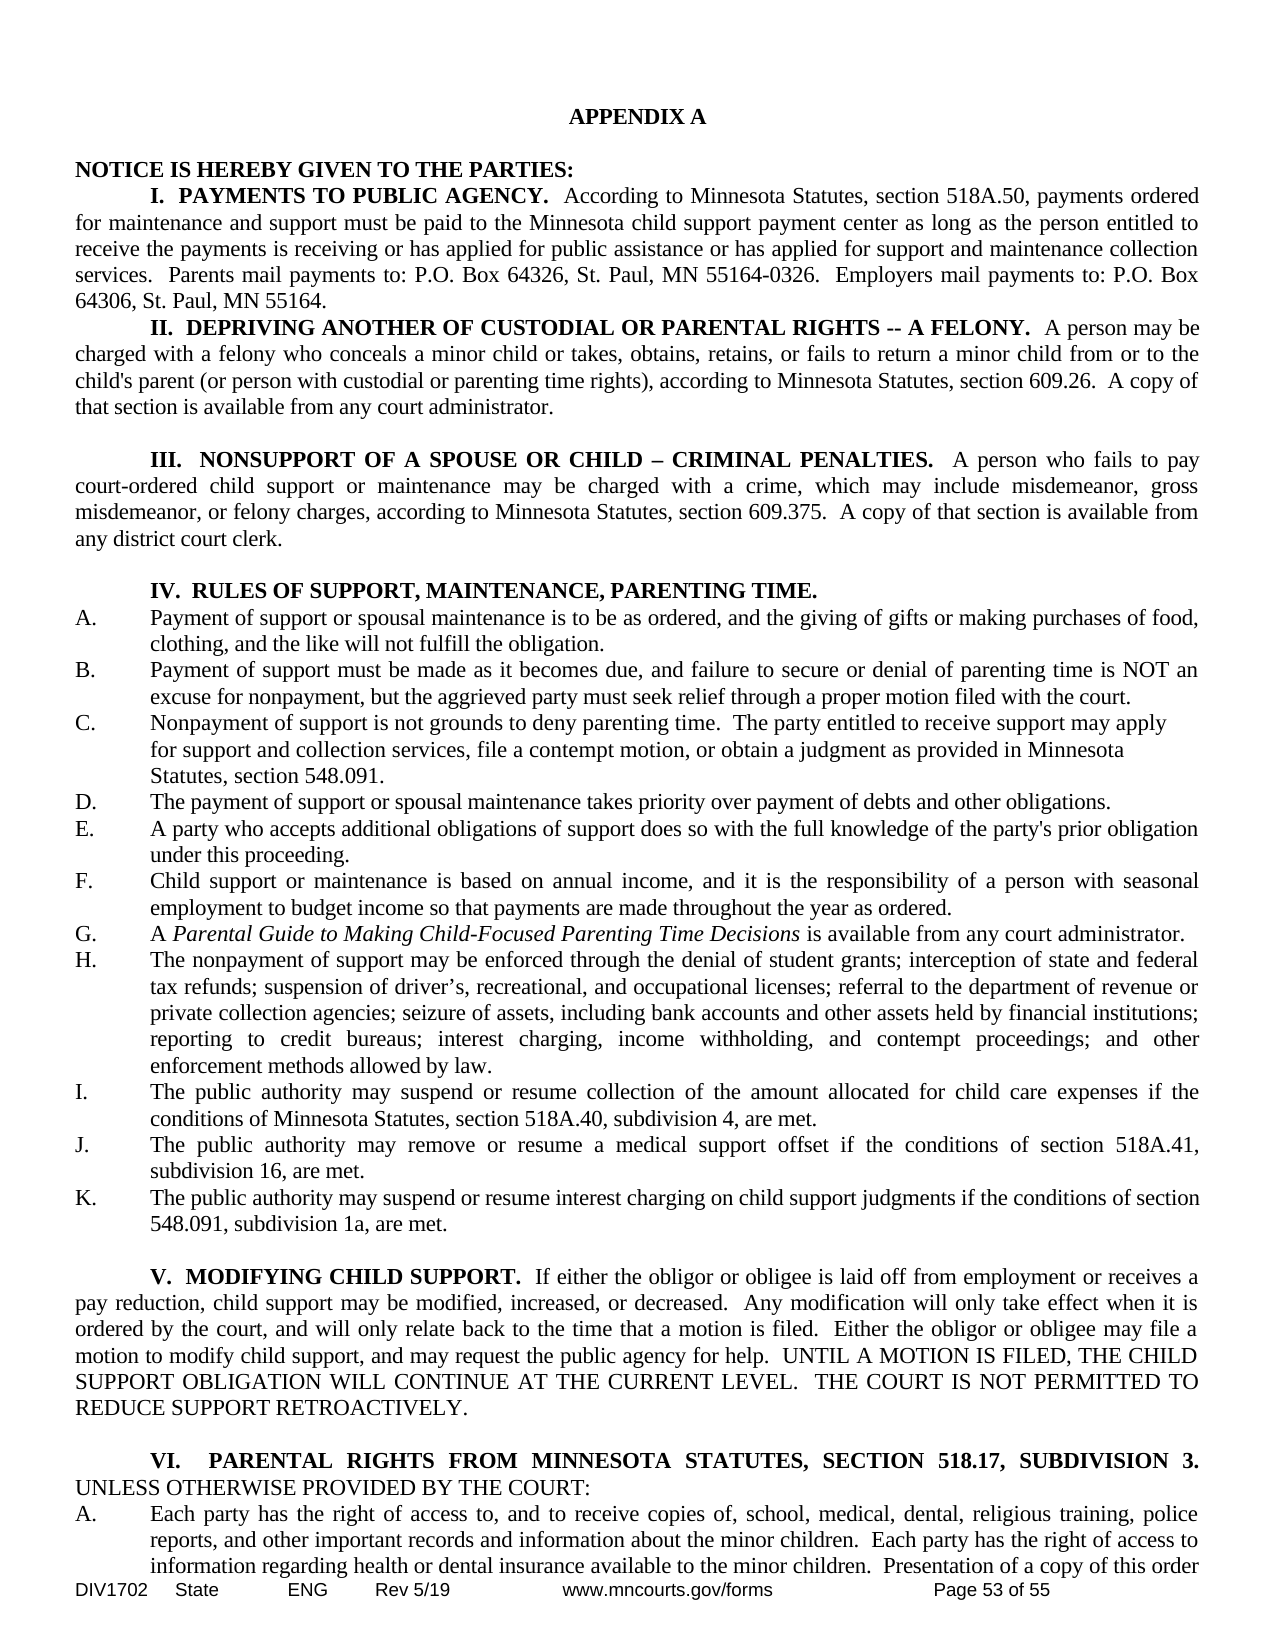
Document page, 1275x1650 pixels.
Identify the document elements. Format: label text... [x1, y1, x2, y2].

text V. MODIFYING CHILD SUPPORT. If either the obligor or obligee is laid off from employment or receives a pay reduction, child support may be modified, increased, or decreased. Any modification will only take effect when it is ordered by the court, and will only relate back to the time that a motion is filed. Either the obligor or obligee may file a motion to modify child support, and may request the public agency for help. UNTIL A MOTION IS FILED, THE CHILD SUPPORT OBLIGATION WILL CONTINUE AT THE CURRENT LEVEL. THE COURT IS NOT PERMITTED TO REDUCE SUPPORT RETROACTIVELY. [75, 1263, 1200, 1421]
text F. Child support or maintenance is based on annual income, and it is the responsibility of a person with seasonal employment to budget income so that payments are made throughout the year as ordered. [75, 867, 1200, 920]
text C. Nonpayment of support is not grounds to deny parenting time. The party entitled to receive support may apply for support and collection services, file a contempt motion, or obtain a judgment as provided in Minnesota Statutes, section 548.091. [75, 709, 1200, 788]
text H. The nonpayment of support may be enforced through the denial of student grants; interception of state and federal tax refunds; suspension of driver’s, recreational, and occupational licenses; referral to the department of revenue or private collection agencies; seizure of assets, including bank accounts and other assets held by financial institutions; reporting to credit bureaus; interest charging, income withholding, and contempt proceedings; and other enforcement methods allowed by law. [75, 946, 1200, 1078]
text III. NONSUPPORT OF A SPOUSE OR CHILD – CRIMINAL PENALTIES. A person who fails to pay court-ordered child support or maintenance may be charged with a crime, which may include misdemeanor, gross misdemeanor, or felony charges, according to Minnesota Statutes, section 609.375. A copy of that section is available from any district court clerk. [75, 446, 1200, 551]
text NOTICE IS HEREBY GIVEN TO THE PARTIES: [75, 156, 1200, 182]
text J. The public authority may remove or resume a medical support offset if the conditions of section 518A.41, subdivision 16, are met. [75, 1131, 1200, 1184]
text D. The payment of support or spousal maintenance takes priority over payment of debts and other obligations. [75, 788, 1200, 815]
text B. Payment of support must be made as it becomes due, and failure to secure or denial of parenting time is NOT an excuse for nonpayment, but the aggrieved party must seek relief through a proper motion filed with the court. [75, 657, 1200, 709]
text VI. PARENTAL RIGHTS FROM STATUTES, SECTION 518.17, SUBDIVISION 3. UNLESS OTHERWISE PROVIDED BY THE COURT: [75, 1447, 1200, 1500]
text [75, 1500, 1200, 1579]
text I. PAYMENTS TO PUBLIC AGENCY. According to Minnesota Statutes, section 518A.50, payments ordered for maintenance and support must be paid to the child support payment center as long as the person entitled to receive the payments is receiving or has applied for public assistance or has applied for support and maintenance collection services. Parents mail payments to: . Employers mail payments to: . [75, 182, 1200, 314]
text IV. RULES OF SUPPORT, MAINTENANCE, PARENTING TIME. [75, 577, 1200, 604]
text K. The public authority may suspend or resume interest charging on child support judgments if the conditions of section 548.091, subdivision 1a, are met. [75, 1184, 1200, 1236]
text G. A Parental Guide to Making Child-Focused Parenting Time Decisions is available from any court administrator. [75, 920, 1200, 946]
text I. The public authority may suspend or resume collection of the amount allocated for child care expenses if the conditions of Minnesota Statutes, section 518A.40, subdivision 4, are met. [75, 1078, 1200, 1131]
text E. A party who accepts additional obligations of support does so with the full knowledge of the party's prior obligation under this proceeding. [75, 815, 1200, 867]
text A. Payment of support or spousal maintenance is to be as ordered, and the giving of gifts or making purchases of food, clothing, and the like will not fulfill the obligation. [75, 604, 1200, 657]
text II. DEPRIVING ANOTHER OF CUSTODIAL OR PARENTAL RIGHTS -- A FELONY. A person may be charged with a felony who conceals a minor child or takes, obtains, retains, or fails to return a minor child from or to the child's parent (or person with custodial or parenting time rights), according to Minnesota Statutes, section 609.26. A copy of that section is available from any court administrator. [75, 314, 1200, 419]
text APPENDIX A [75, 103, 1200, 129]
